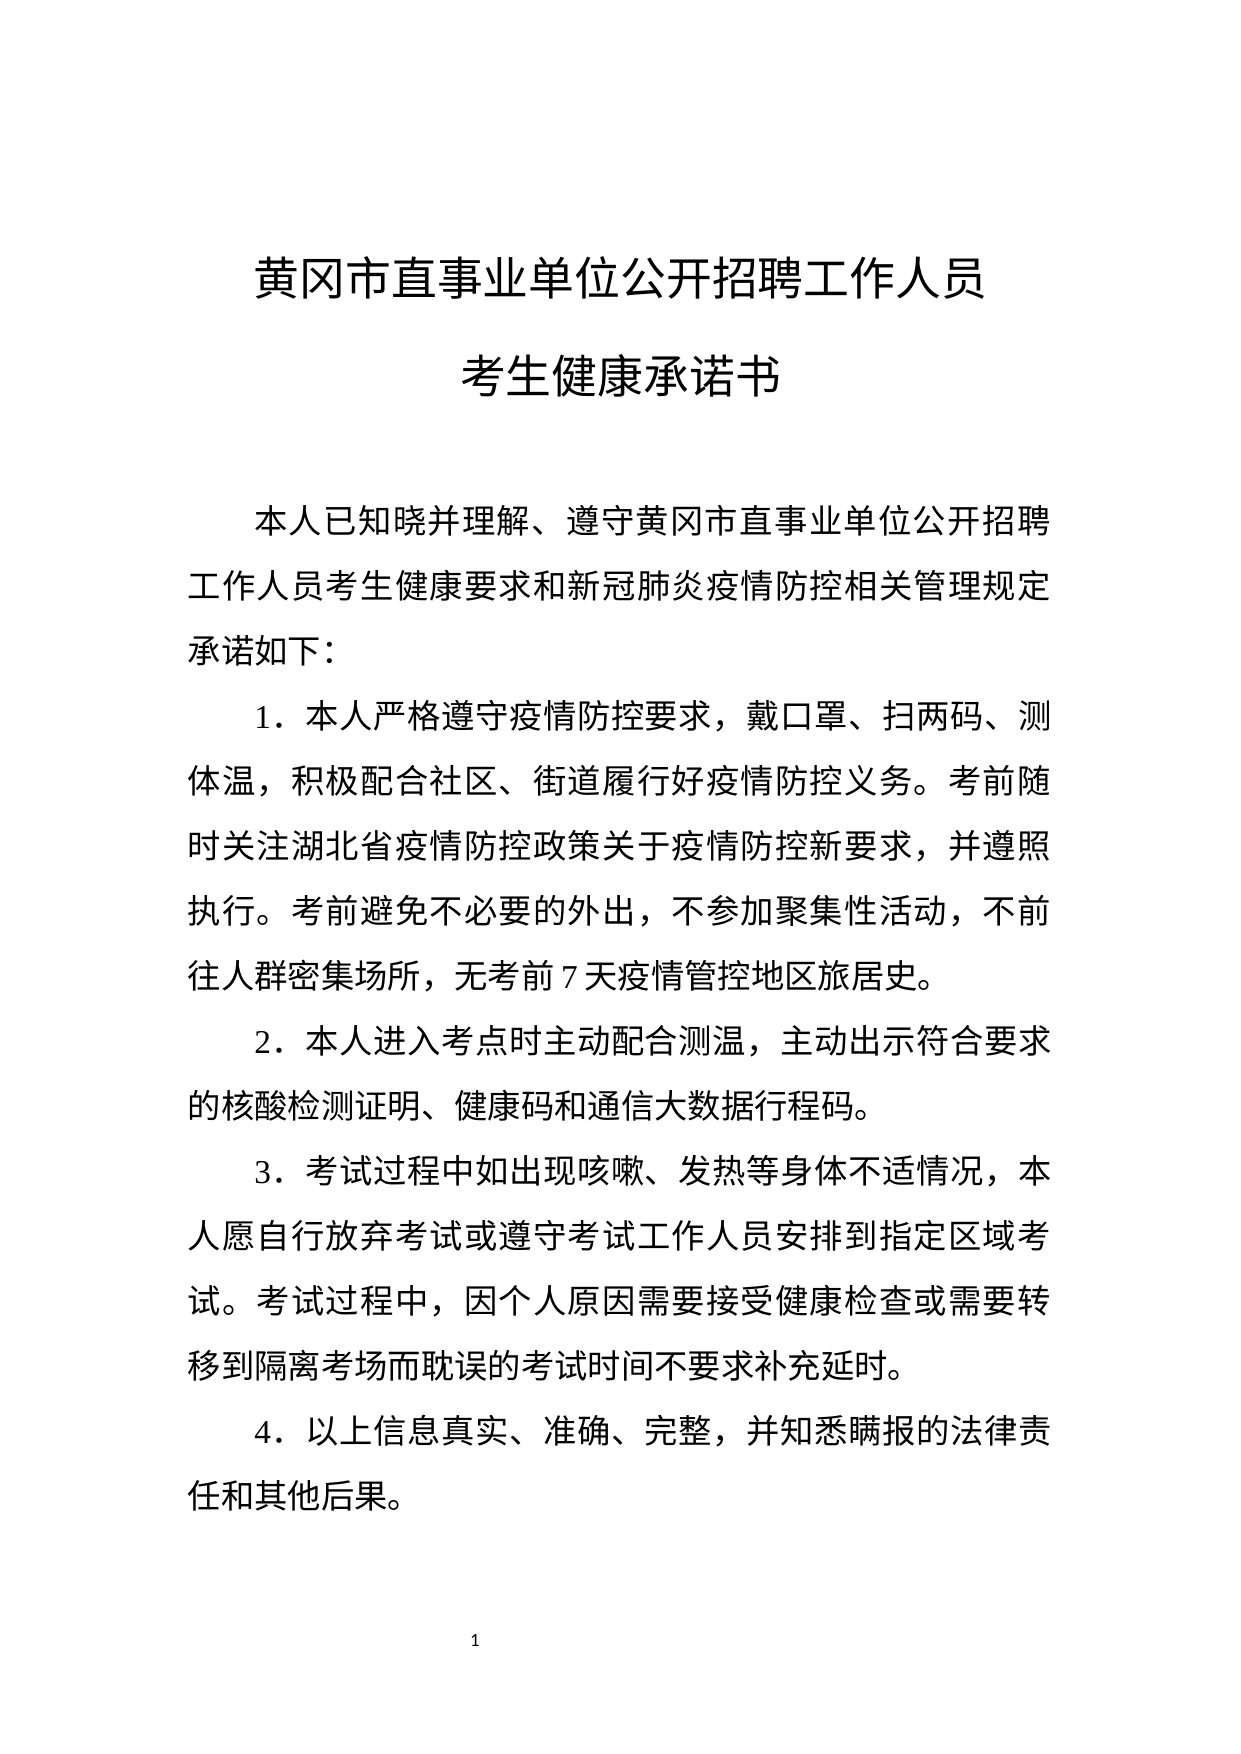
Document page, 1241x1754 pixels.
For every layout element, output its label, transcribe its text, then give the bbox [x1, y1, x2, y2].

text 3．考试过程中如出现咳嗽、发热等身体不适情况，本人愿自行放弃考试或遵守考试工作人员安排到指定区域考试。考试过程中，因个人原因需要接受健康检查或需要转移到隔离考场而耽误的考试时间不要求补充延时。 [187, 1137, 1053, 1397]
text 考生健康承诺书 [187, 324, 1053, 422]
text 黄冈市直事业单位公开招聘工作人员 [187, 227, 1053, 324]
text 4．以上信息真实、准确、完整，并知悉瞒报的法律责任和其他后果。 [187, 1397, 1053, 1527]
text 2．本人进入考点时主动配合测温，主动出示符合要求的核酸检测证明、健康码和通信大数据行程码。 [187, 1007, 1053, 1137]
text 本人已知晓并理解、遵守黄冈市直事业单位公开招聘工作人员考生健康要求和新冠肺炎疫情防控相关管理规定，承诺如下： [187, 487, 1053, 682]
text 1．本人严格遵守疫情防控要求，戴口罩、扫两码、测体温，积极配合社区、街道履行好疫情防控义务。考前随时关注湖北省疫情防控政策关于疫情防控新要求，并遵照执行。考前避免不必要的外出，不参加聚集性活动，不前往人群密集场所，无考前7天疫情管控地区旅居史。 [187, 682, 1053, 1007]
